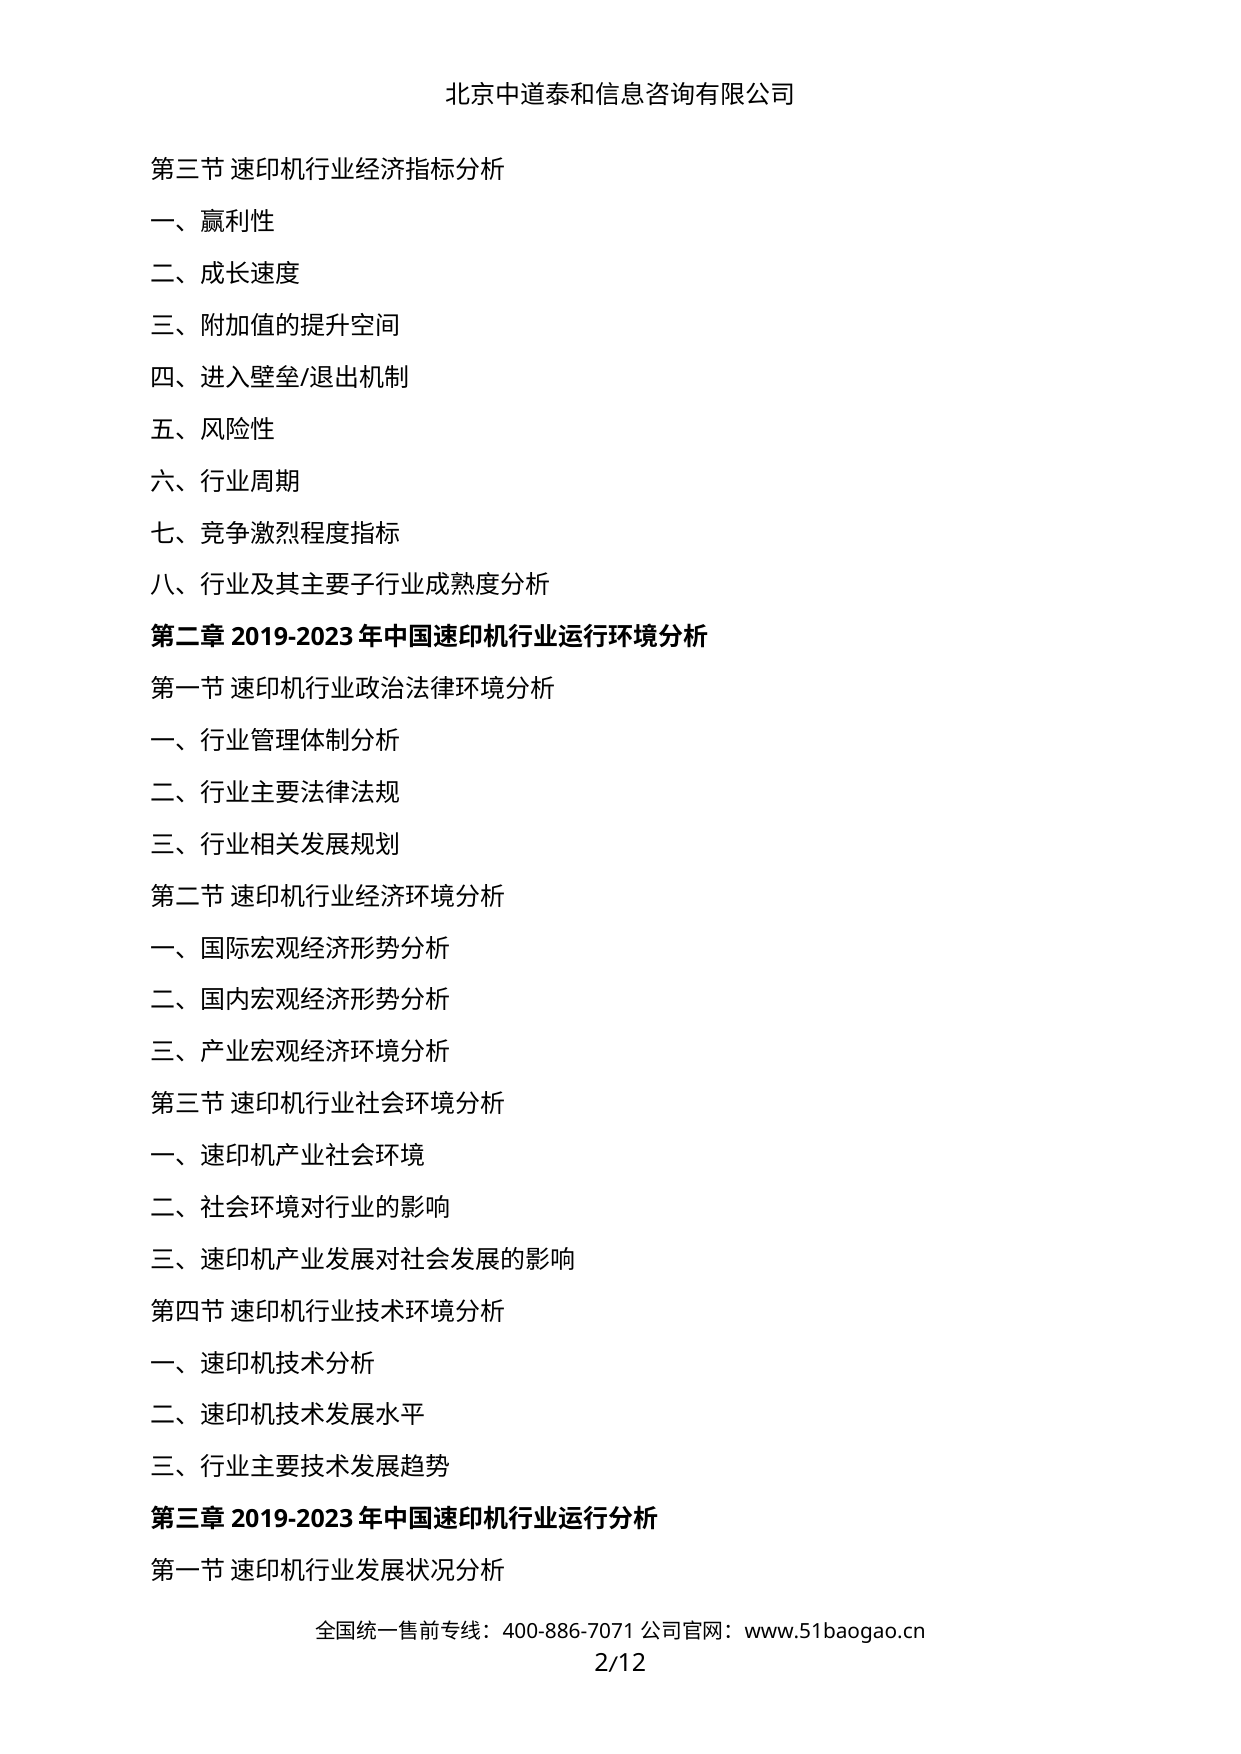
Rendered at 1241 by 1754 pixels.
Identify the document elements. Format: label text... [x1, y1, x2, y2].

text 二、社会环境对行业的影响 [150, 1187, 1090, 1224]
text 第四节 速印机行业技术环境分析 [150, 1291, 1090, 1327]
text 第一节 速印机行业政治法律环境分析 [150, 669, 1090, 705]
text 第一节 速印机行业发展状况分析 [150, 1551, 1090, 1587]
text 二、国内宏观经济形势分析 [150, 980, 1090, 1016]
text 第二章 2019-2023年中国速印机行业运行环境分析 [150, 617, 1090, 653]
text 第三章 2019-2023年中国速印机行业运行分析 [150, 1499, 1090, 1535]
text 一、行业管理体制分析 [150, 721, 1090, 757]
text 二、速印机技术发展水平 [150, 1395, 1090, 1431]
text 八、行业及其主要子行业成熟度分析 [150, 565, 1090, 601]
text 二、行业主要法律法规 [150, 772, 1090, 809]
text 四、进入壁垒/退出机制 [150, 357, 1090, 394]
text 三、速印机产业发展对社会发展的影响 [150, 1239, 1090, 1276]
text 二、成长速度 [150, 254, 1090, 290]
text 三、行业主要技术发展趋势 [150, 1447, 1090, 1483]
text 一、国际宏观经济形势分析 [150, 928, 1090, 964]
text 三、附加值的提升空间 [150, 306, 1090, 342]
text 一、速印机产业社会环境 [150, 1136, 1090, 1172]
text 三、行业相关发展规划 [150, 824, 1090, 861]
text 六、行业周期 [150, 461, 1090, 497]
text 七、竞争激烈程度指标 [150, 513, 1090, 549]
text 第三节 速印机行业经济指标分析 [150, 150, 1090, 186]
text 一、速印机技术分析 [150, 1343, 1090, 1379]
text 第二节 速印机行业经济环境分析 [150, 876, 1090, 912]
text 第三节 速印机行业社会环境分析 [150, 1084, 1090, 1120]
text 五、风险性 [150, 409, 1090, 446]
text 一、赢利性 [150, 202, 1090, 238]
text 三、产业宏观经济环境分析 [150, 1032, 1090, 1068]
